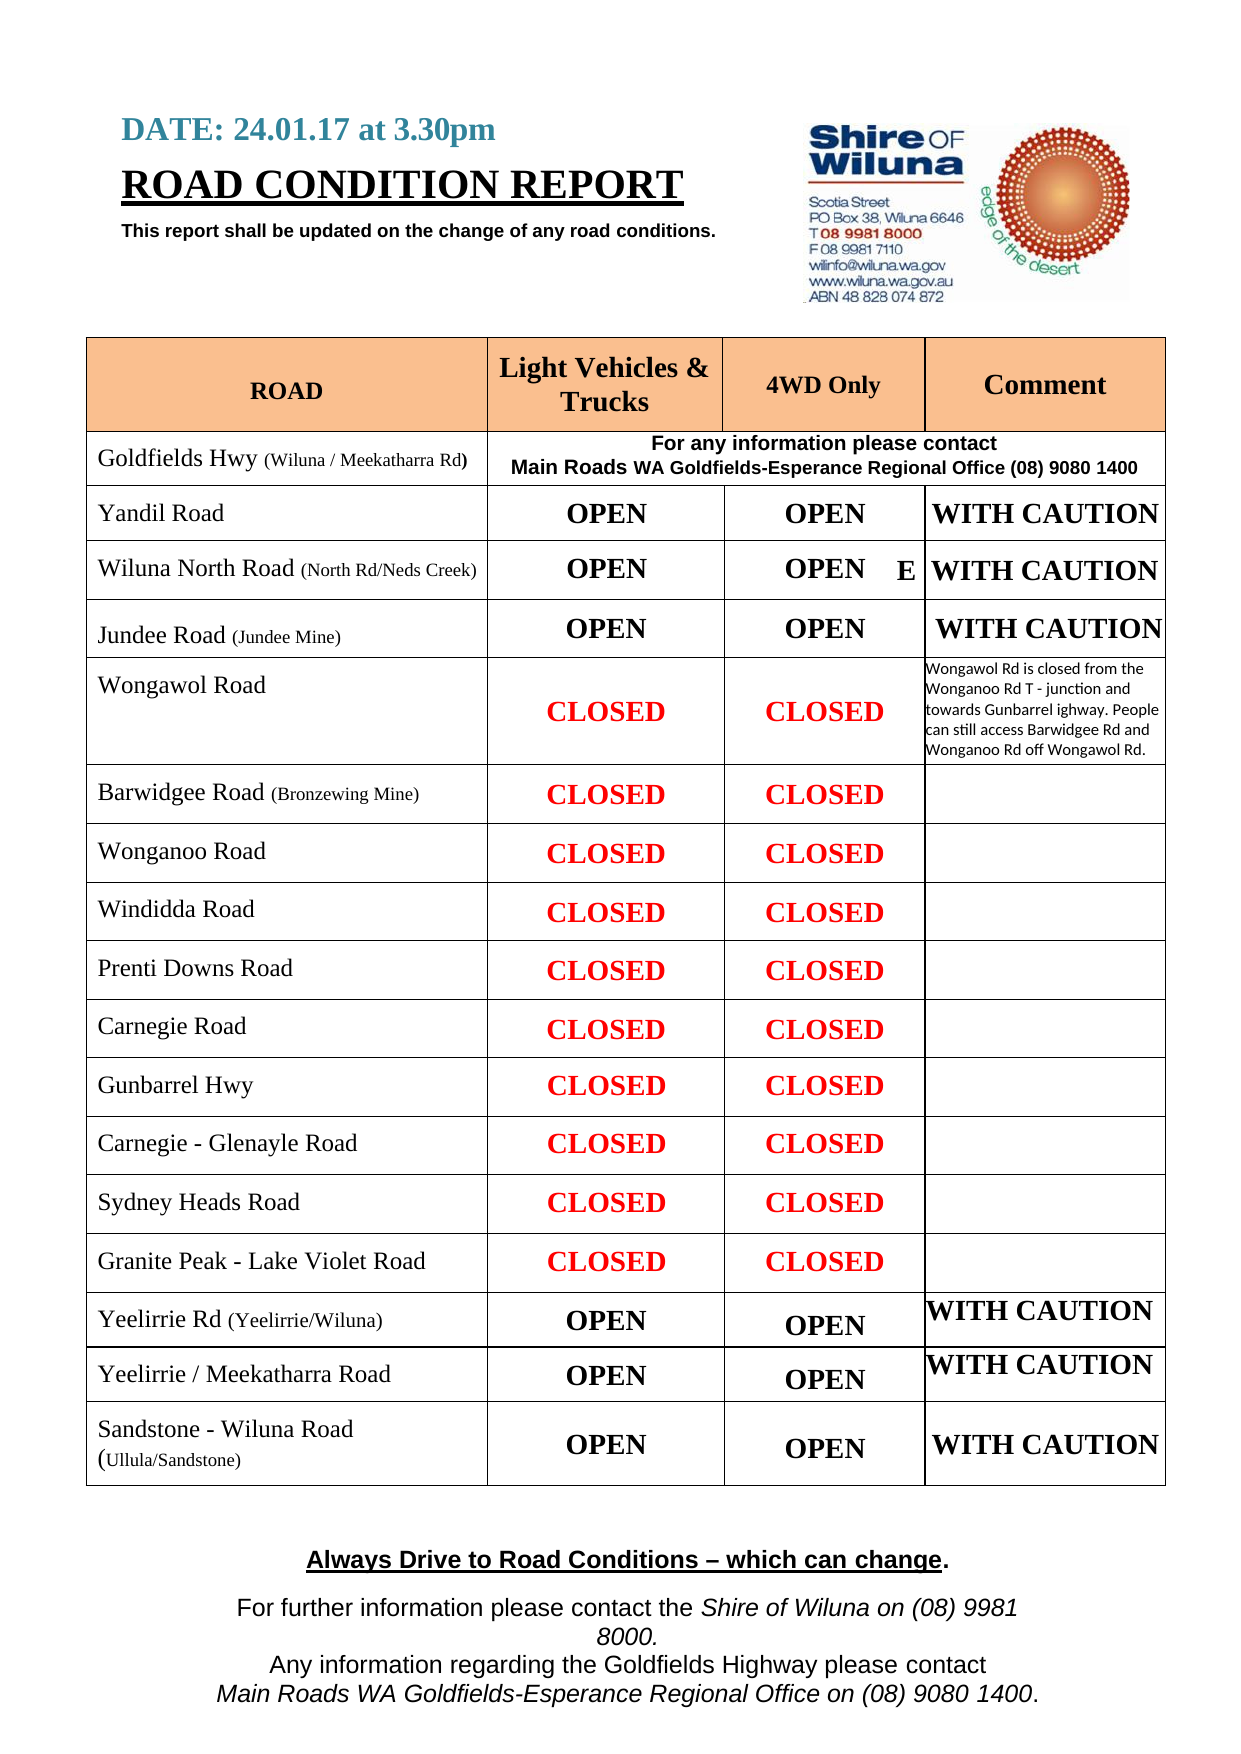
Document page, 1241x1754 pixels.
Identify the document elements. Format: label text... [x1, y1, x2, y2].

table_cell Wongawol Road [87, 658, 487, 764]
table_cell CLOSED [725, 1234, 924, 1292]
table_cell WITH CAUTION [926, 1402, 1165, 1485]
table_header 4WD Only [723, 338, 924, 431]
table_cell WITH CAUTION [926, 1348, 1165, 1401]
table_cell CLOSED [725, 824, 924, 882]
table_cell OPEN [725, 1402, 924, 1485]
text Always Drive to Road Conditions – which can change. [201, 1545, 1054, 1574]
table_cell Barwidgee Road (Bronzewing Mine) [87, 765, 487, 823]
table_cell Wongawol Rd is closed from the Wonganoo Rd T - junction and towards Gunbarrel ighway. People can still access Barwidgee Rd and Wonganoo Rd off Wongawol Rd. [926, 658, 1165, 764]
picture [803, 241, 1130, 303]
table_cell CLOSED [725, 658, 924, 764]
table_cell CLOSED [488, 1117, 724, 1174]
table_cell Goldfields Hwy (Wiluna / Meekatharra Rd) [87, 432, 487, 485]
table_cell OPEN [725, 541, 924, 599]
table_cell WITH CAUTION [926, 486, 1165, 540]
text This report shall be updated on the change of any road conditions. [121, 220, 1180, 241]
table_cell [926, 765, 1165, 823]
table_header Light Vehicles & Trucks [488, 338, 722, 431]
table_cell OPEN [488, 1293, 724, 1346]
table_cell OPEN [725, 486, 924, 540]
table_cell Gunbarrel Hwy [87, 1058, 487, 1116]
table_cell Yeelirrie / Meekatharra Road [87, 1348, 487, 1401]
table_cell CLOSED [725, 1175, 924, 1233]
table_cell Yandil Road [87, 486, 487, 540]
table_cell Carnegie - Glenayle Road [87, 1117, 487, 1174]
table_cell [926, 941, 1165, 999]
table_cell Wonganoo Road [87, 824, 487, 882]
picture [803, 147, 1130, 160]
table_cell Windidda Road [87, 883, 487, 940]
table_cell [926, 883, 1165, 940]
table_cell Prenti Downs Road [87, 941, 487, 999]
text Main Roads WA Goldfields-Esperance Regional Office on (08) 9080 1400. [202, 1679, 1054, 1708]
table_cell CLOSED [488, 941, 724, 999]
table_cell Jundee Road (Jundee Mine) [87, 600, 487, 657]
table_cell [926, 824, 1165, 882]
text DATE: 24.01.17 at 3.30pm [121, 109, 1180, 147]
table_cell OPEN [488, 486, 724, 540]
table_cell WITH CAUTION [926, 600, 1165, 657]
table_cell For any information please contact Main Roads WA Goldfields-Esperance Regional Office (08) 9080 1400 [488, 432, 1165, 485]
table_cell Sydney Heads Road [87, 1175, 487, 1233]
table_cell CLOSED [488, 1175, 724, 1233]
table_cell CLOSED [488, 824, 724, 882]
table_cell OPEN [725, 1348, 924, 1401]
table_cell Granite Peak - Lake Violet Road [87, 1234, 487, 1292]
table_cell OPEN [488, 541, 724, 599]
table_cell [926, 1000, 1165, 1057]
table_header Comment [926, 338, 1165, 431]
table_cell CLOSED [488, 658, 724, 764]
table_cell WITH CAUTION [926, 1293, 1165, 1346]
table_cell CLOSED [488, 883, 724, 940]
table_cell OPEN [488, 1348, 724, 1401]
table_cell CLOSED [725, 941, 924, 999]
table_cell Yeelirrie Rd (Yeelirrie/Wiluna) [87, 1293, 487, 1346]
table_cell CLOSED [725, 765, 924, 823]
table_cell [926, 1058, 1165, 1116]
table_cell CLOSED [725, 883, 924, 940]
table_cell CLOSED [725, 1058, 924, 1116]
table_cell CLOSED [488, 1234, 724, 1292]
table_cell CLOSED [488, 1000, 724, 1057]
table_cell CLOSED [725, 1000, 924, 1057]
text For further information please contact the Shire of Wiluna on (08) 9981 8000. [202, 1593, 1054, 1650]
table_cell Sandstone - Wiluna Road (Ullula/Sandstone) [87, 1402, 487, 1485]
text Any information regarding the Goldfields Highway please contact [202, 1651, 1054, 1679]
table_cell CLOSED [488, 1058, 724, 1116]
table_cell OPEN [725, 1293, 924, 1346]
picture [803, 208, 1130, 220]
table_cell [926, 1117, 1165, 1174]
table_cell OPEN [725, 600, 924, 657]
table_cell [926, 1234, 1165, 1292]
table_cell E WITH CAUTION [926, 541, 1165, 599]
table_cell [926, 1175, 1165, 1233]
text ROAD CONDITION REPORT [121, 160, 1180, 208]
table_cell CLOSED [488, 765, 724, 823]
table_cell Carnegie Road [87, 1000, 487, 1057]
table_cell CLOSED [725, 1117, 924, 1174]
table_cell OPEN [488, 600, 724, 657]
table_cell OPEN [488, 1402, 724, 1485]
table_header ROAD [87, 338, 487, 431]
table_cell Wiluna North Road (North Rd/Neds Creek) [87, 541, 487, 599]
